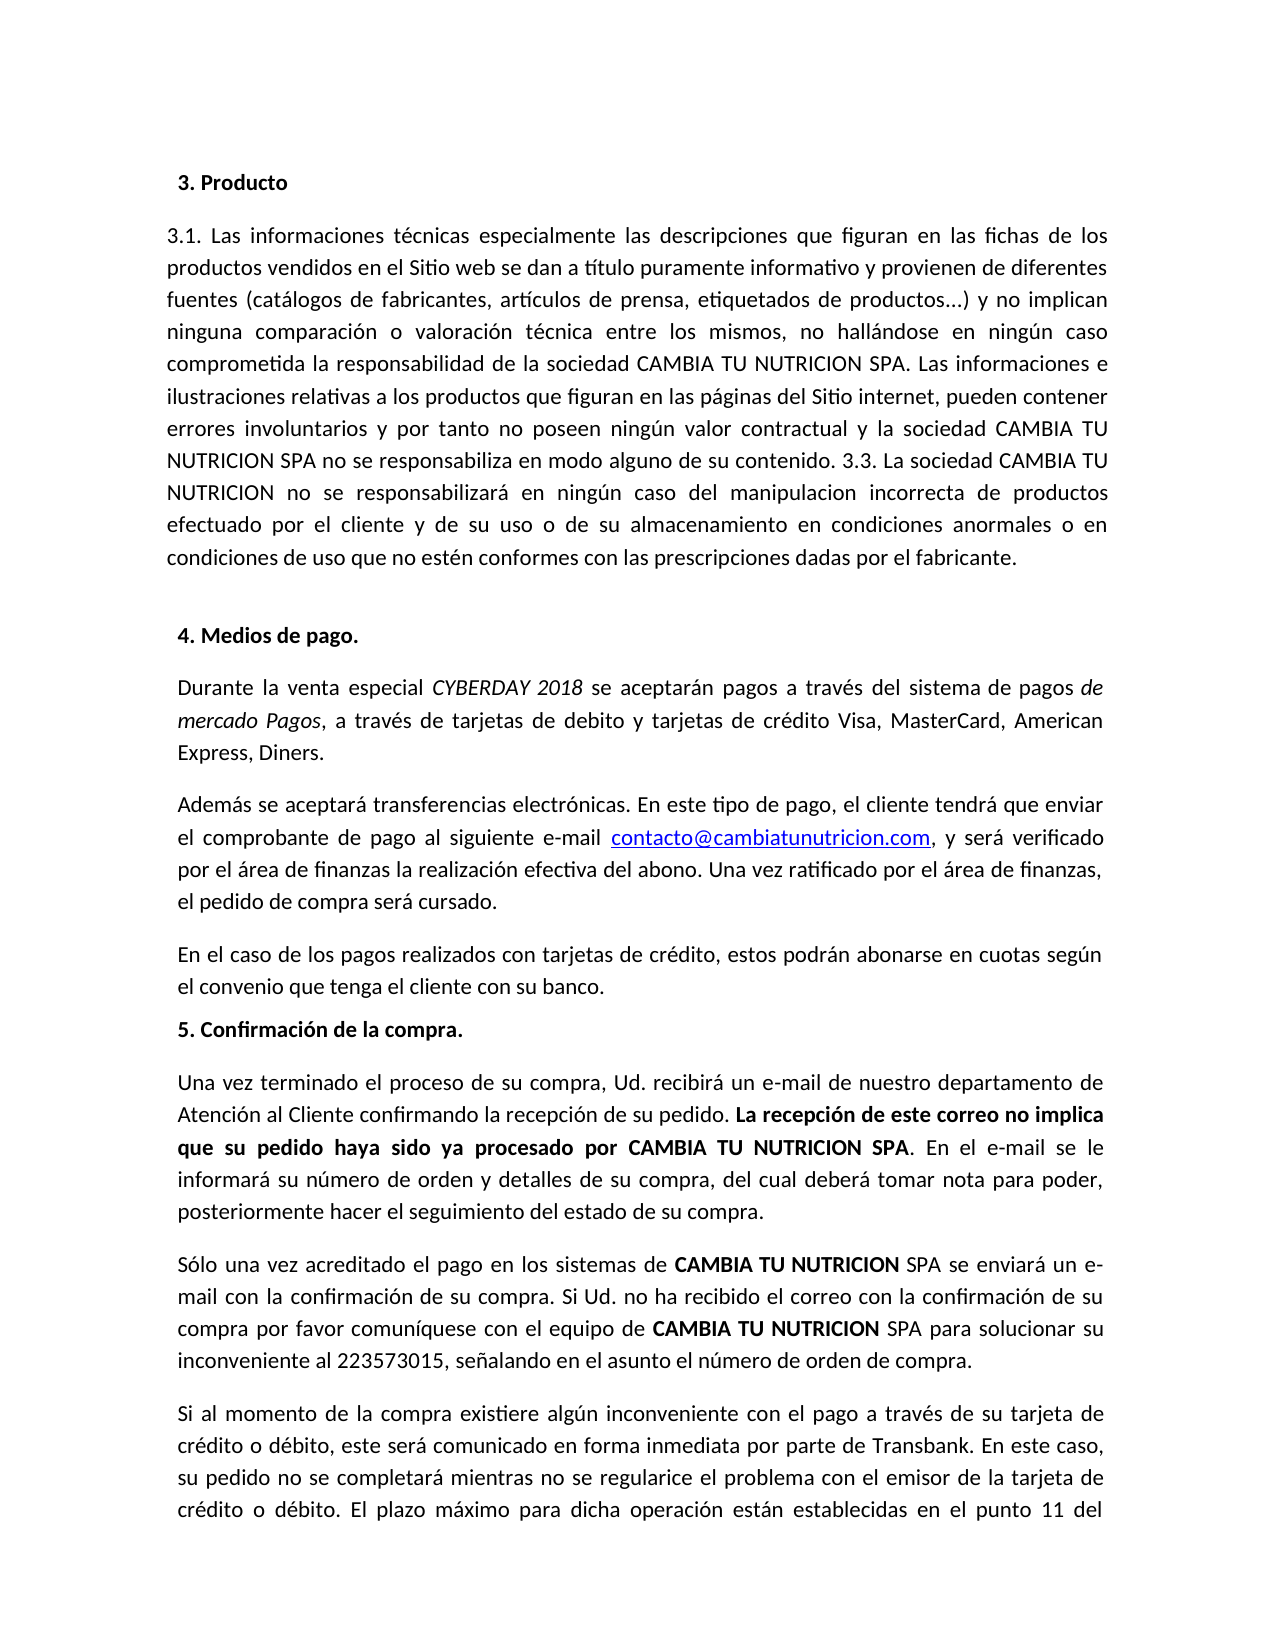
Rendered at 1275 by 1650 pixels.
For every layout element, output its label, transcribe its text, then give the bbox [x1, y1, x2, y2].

text 4. Medios de pago. [177, 621, 364, 649]
text 5. Confirmación de la compra. [177, 1015, 468, 1043]
text Durante la venta especial CYBERDAY 2018 se aceptarán pagos a través del sistema de pagos de mercado Pagos, a través de tarjetas de debito y tarjetas de crédito Visa, MasterCard, American Express, Diners. [177, 673, 1104, 766]
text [177, 1399, 1104, 1523]
text Sólo una vez acreditado el pago en los sistemas de CAMBIA TU NUTRICION SPA se enviará un e-mail con la confirmación de su compra. Si Ud. no ha recibido el correo con la confirmación de su compra por favor comuníquese con el equipo de CAMBIA TU NUTRICION SPA para solucionar su inconveniente al 223573015, señalando en el asunto el número de orden de compra. [177, 1250, 1104, 1374]
text 3.1. Las informaciones técnicas especialmente las descripciones que figuran en las fichas de los productos vendidos en el Sitio web se dan a título puramente informativo y provienen de diferentes fuentes (catálogos de fabricantes, artículos de prensa, etiquetados de productos...) y no implican ninguna comparación o valoración técnica entre los mismos, no hallándose en ningún caso comprometida la responsabilidad de la sociedad CAMBIA TU NUTRICION SPA. Las informaciones e ilustraciones relativas a los productos que figuran en las páginas del Sitio internet, pueden contener errores involuntarios y por tanto no poseen ningún valor contractual y la sociedad CAMBIA TU NUTRICION SPA no se responsabiliza en modo alguno de su contenido. 3.3. La sociedad CAMBIA TU NUTRICION no se responsabilizará en ningún caso del manipulacion incorrecta de productos efectuado por el cliente y de su uso o de su almacenamiento en condiciones anormales o en condiciones de uso que no estén conformes con las prescripciones dadas por el fabricante. [167, 221, 1110, 571]
text En el caso de los pagos realizados con tarjetas de crédito, estos podrán abonarse en cuotas según el convenio que tenga el cliente con su banco. [177, 940, 1104, 1000]
text 3. Producto [177, 168, 364, 196]
text Una vez terminado el proceso de su compra, Ud. recibirá un e-mail de nuestro departamento de Atención al Cliente confirmando la recepción de su pedido. La recepción de este correo no implica que su pedido haya sido ya procesado por CAMBIA TU NUTRICION SPA. En el e-mail se le informará su número de orden y detalles de su compra, del cual deberá tomar nota para poder, posteriormente hacer el seguimiento del estado de su compra. [177, 1068, 1104, 1225]
text Además se aceptará transferencias electrónicas. En este tipo de pago, el cliente tendrá que enviar el comprobante de pago al siguiente e-mail contacto@cambiatunutricion.com, y será verificado por el área de finanzas la realización efectiva del abono. Una vez ratificado por el área de finanzas, el pedido de compra será cursado. [177, 791, 1104, 915]
